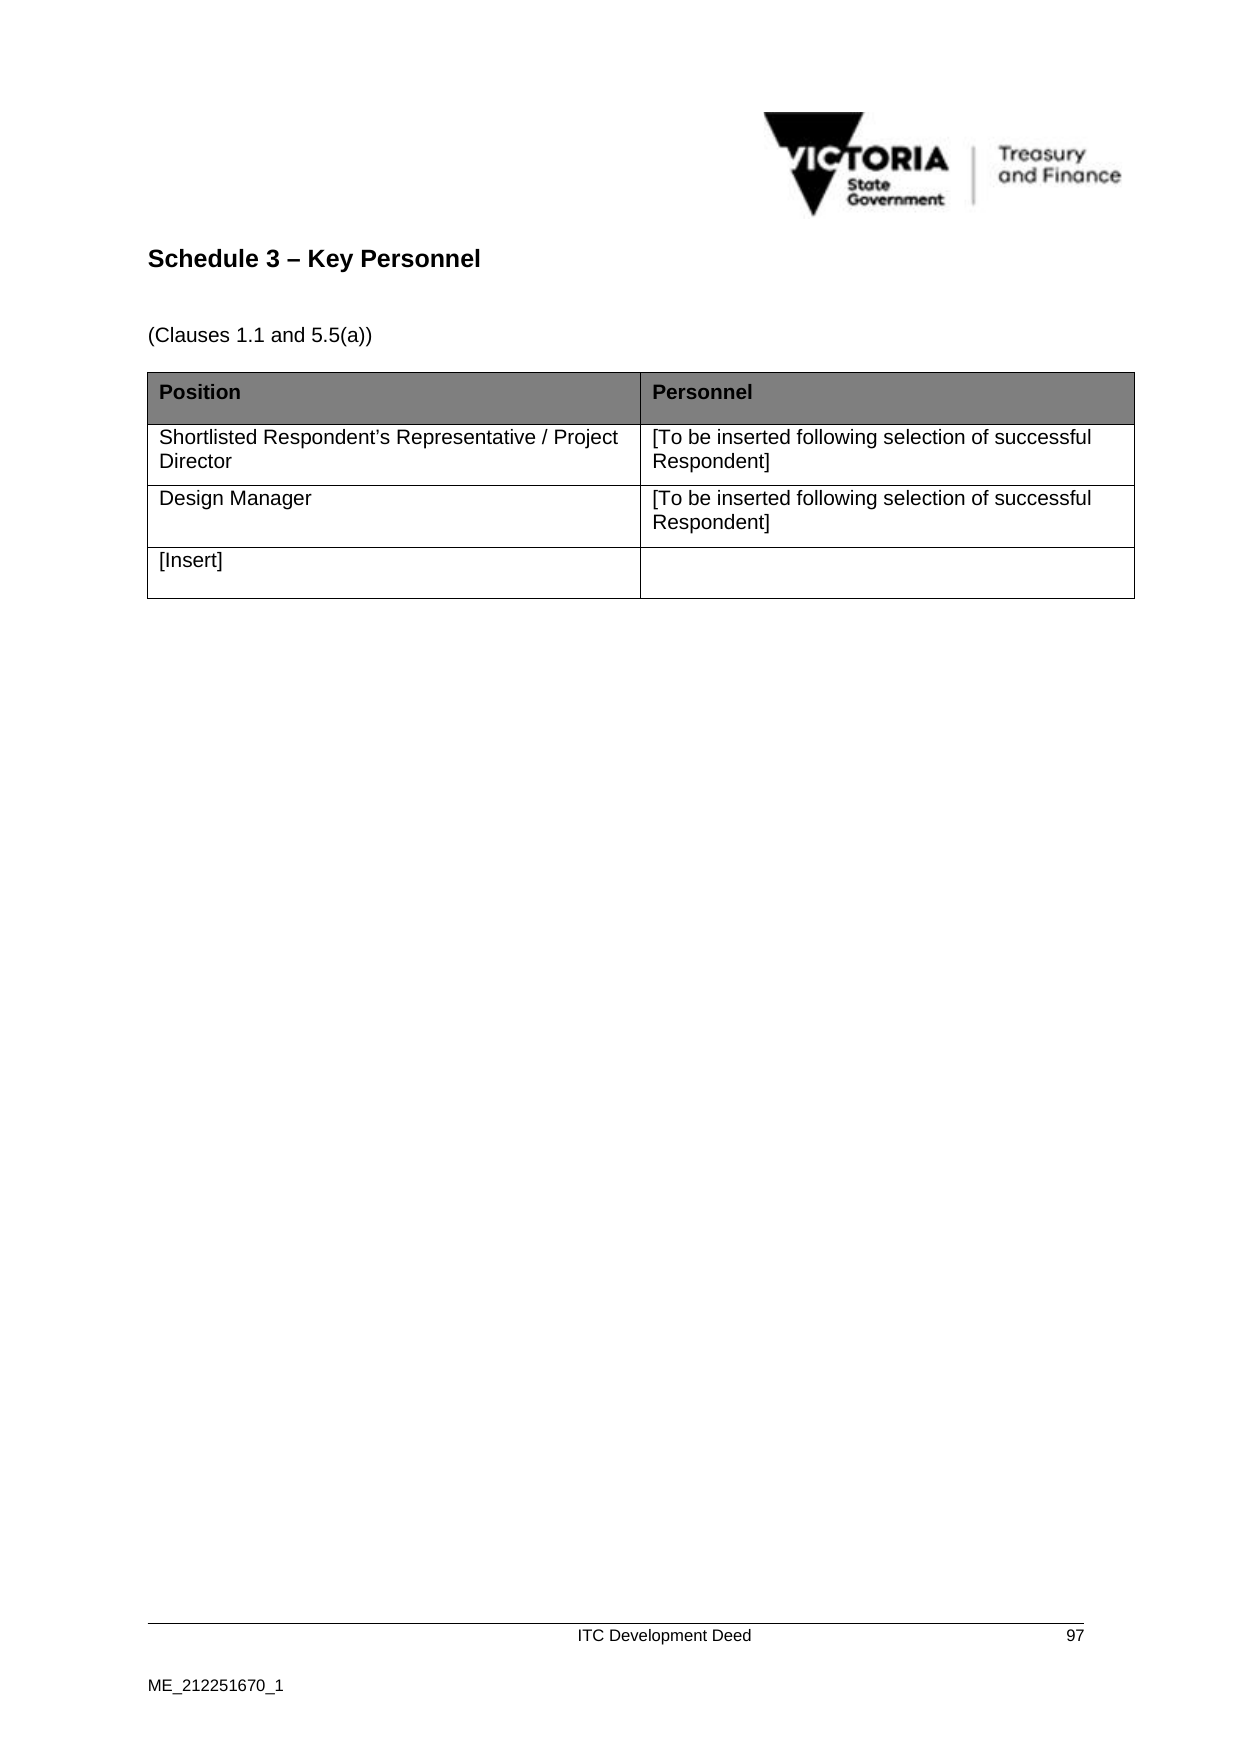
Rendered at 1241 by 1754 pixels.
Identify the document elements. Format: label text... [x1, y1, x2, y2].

table_cell [641, 548, 1134, 598]
table_header Personnel [641, 373, 1134, 424]
table_cell [Insert] [148, 548, 640, 598]
table_cell Design Manager [148, 486, 640, 547]
table_cell [To be inserted following selection of successful Respondent] [641, 425, 1134, 485]
picture [763, 112, 1123, 219]
table_header Position [148, 373, 640, 424]
table_cell Shortlisted Respondent’s Representative / Project Director [148, 425, 640, 485]
text (Clauses 1.1 and 5.5(a)) [148, 323, 1122, 347]
table_cell [To be inserted following selection of successful Respondent] [641, 486, 1134, 547]
subtitle – Key Personnel [148, 244, 1122, 273]
